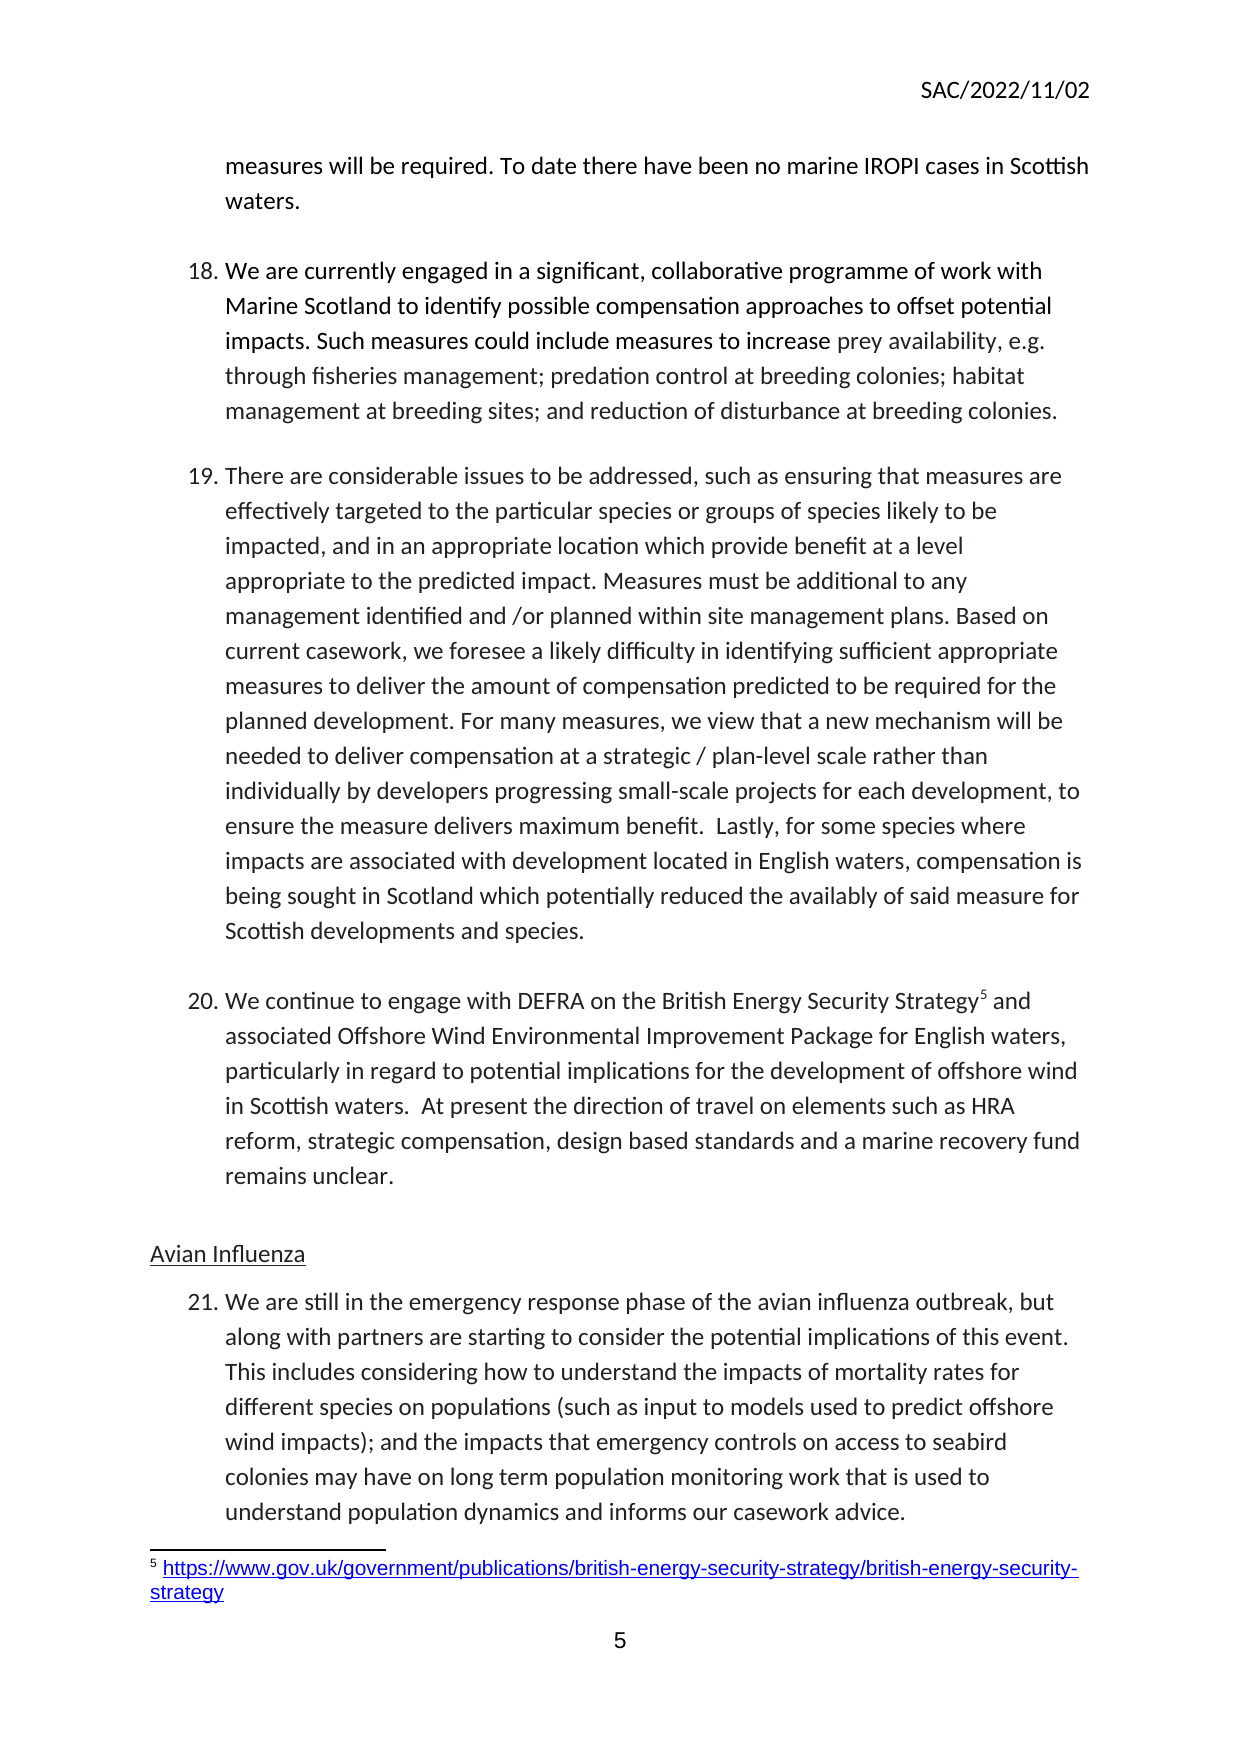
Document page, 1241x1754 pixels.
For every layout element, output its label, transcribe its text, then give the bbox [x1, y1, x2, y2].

list We are still in the emergency response phase of the avian influenza outbreak, but along with partners are starting to consider the potential implications of this event. This includes considering how to understand the impacts of mortality rates for different species on populations (such as input to models used to predict offshore wind impacts); and the impacts that emergency controls on access to seabird colonies may have on long term population monitoring work that is used to understand population dynamics and informs our casework advice. [187, 1286, 1090, 1527]
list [187, 150, 1090, 216]
list We continue to engage with DEFRA on the British Energy Security Strategy and associated Offshore Wind Environmental Improvement Package for English waters, particularly in regard to potential implications for the development of offshore wind in Scottish waters. At present the direction of travel on elements such as HRA reform, strategic compensation, design based standards and a marine recovery fund remains unclear. [187, 986, 1090, 1191]
list There are considerable issues to be addressed, such as ensuring that measures are effectively targeted to the particular species or groups of species likely to be impacted, and in an appropriate location which provide benefit at a level appropriate to the predicted impact. Measures must be additional to any management identified and /or planned within site management plans. Based on current casework, we foresee a likely difficulty in identifying sufficient appropriate measures to deliver the amount of compensation predicted to be required for the planned development. For many measures, we view that a new mechanism will be needed to deliver compensation at a strategic / plan-level scale rather than individually by developers progressing small-scale projects for each development, to ensure the measure delivers maximum benefit. Lastly, for some species where impacts are associated with development located in English waters, compensation is being sought in Scotland which potentially reduced the availably of said measure for Scottish developments and species. [187, 461, 1090, 946]
text Avian Influenza [150, 1238, 1090, 1269]
list We are currently engaged in a significant, collaborative programme of work with Marine Scotland to identify possible compensation approaches to offset potential impacts. Such measures could include measures to increase prey availability, e.g. through fisheries management; predation control at breeding colonies; habitat management at breeding sites; and reduction of disturbance at breeding colonies. [187, 255, 1090, 426]
